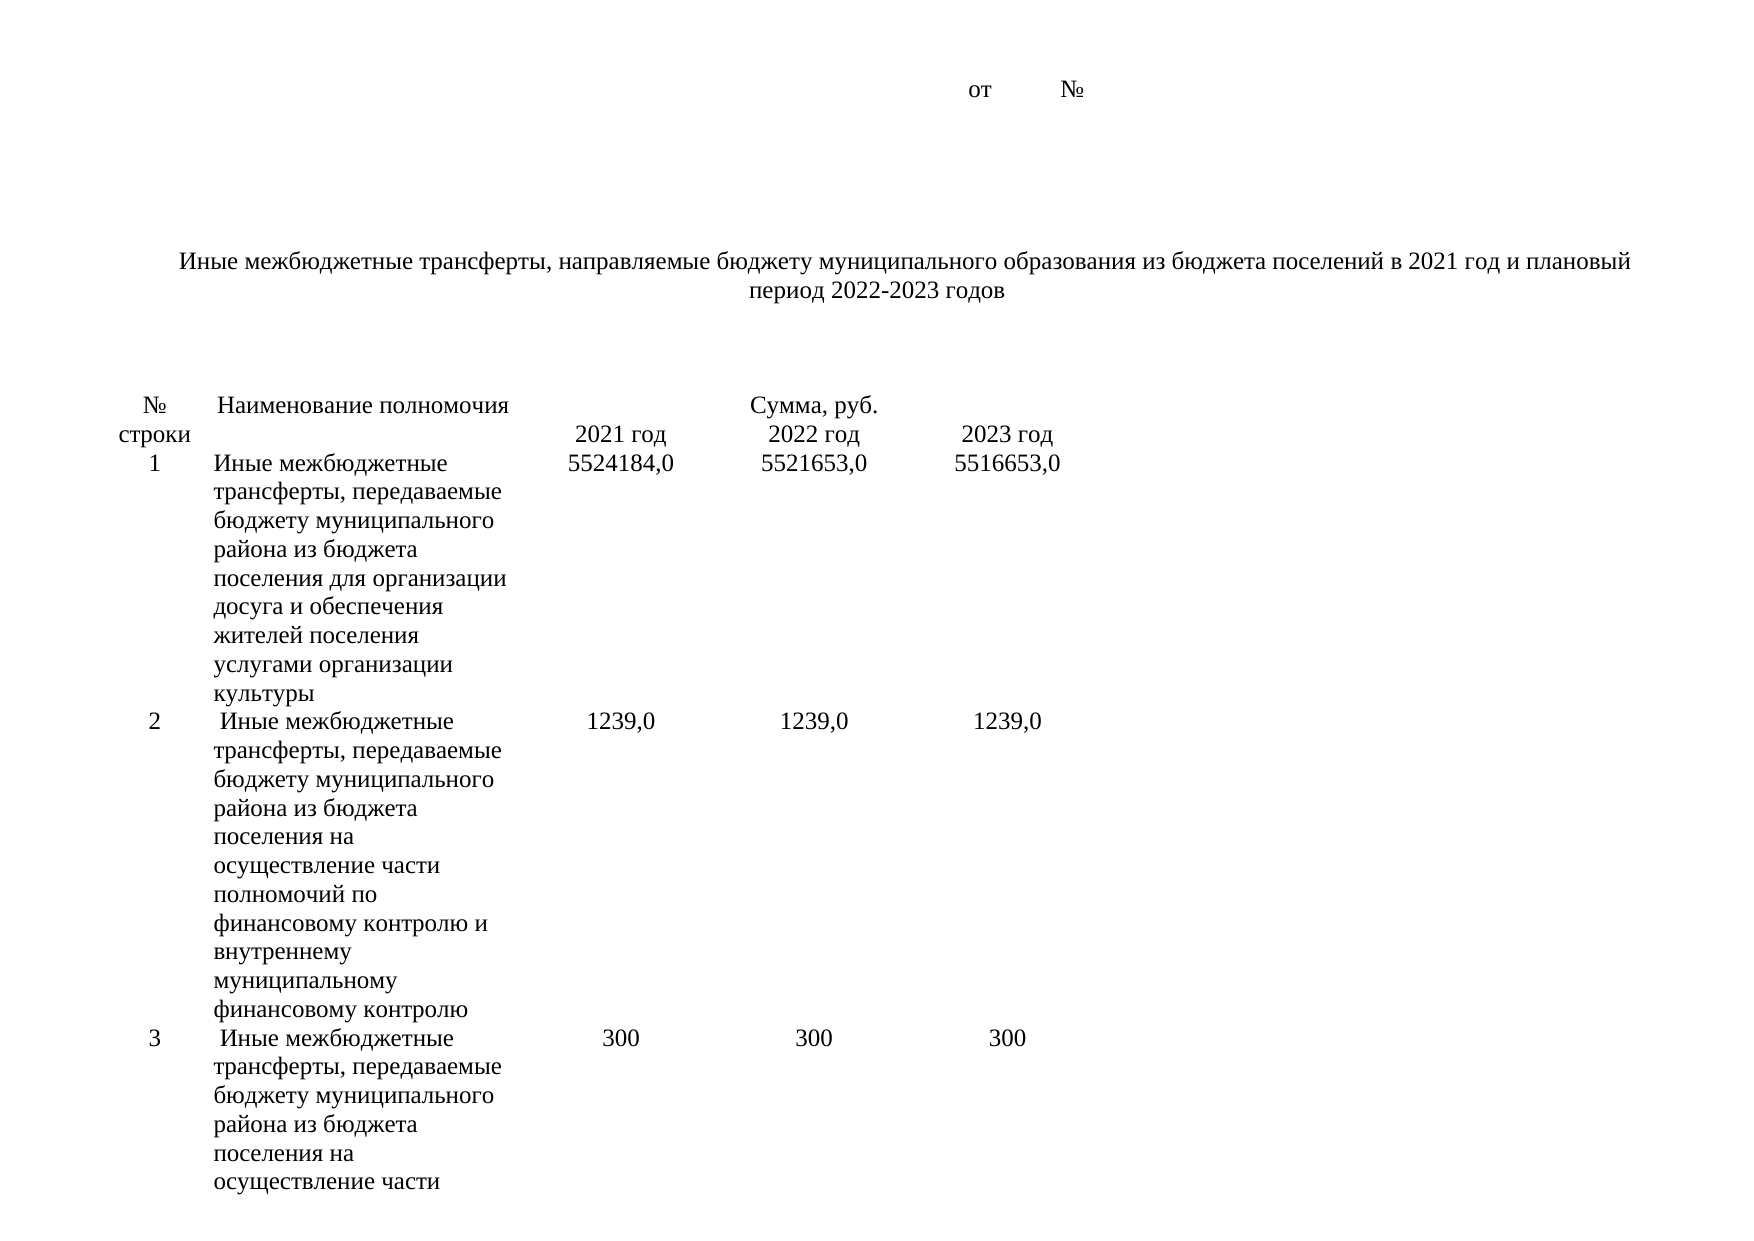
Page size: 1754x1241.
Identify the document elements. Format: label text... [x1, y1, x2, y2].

table_cell 2021 год [524, 419, 717, 448]
table_cell 300 [717, 1023, 911, 1195]
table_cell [202, 1023, 524, 1195]
text от № [118, 74, 1636, 103]
table_cell 1239,0 [524, 706, 717, 1023]
table_cell 300 [911, 1023, 1104, 1195]
table_cell 5516653,0 [911, 448, 1104, 706]
table_cell 300 [524, 1023, 717, 1195]
table_cell 5521653,0 [717, 448, 911, 706]
table_cell 1239,0 [717, 706, 911, 1023]
table_cell 5524184,0 [524, 448, 717, 706]
table_header Наименование полномочия [202, 390, 524, 448]
table_cell 1239,0 [911, 706, 1104, 1023]
table_cell Иные межбюджетные трансферты, передаваемые бюджету муниципального района из бюджета поселения для организации досуга и обеспечения жителей поселения услугами организации культуры [202, 448, 524, 706]
text Иные межбюджетные трансферты, направляемые бюджету муниципального образования из бюджета поселений в 2021 год и плановый период 2022-2023 годов [118, 246, 1636, 304]
table_cell 2 [107, 706, 202, 1023]
table_header № строки [107, 390, 202, 448]
table_cell 1 [107, 448, 202, 706]
table_cell 2023 год [911, 419, 1104, 448]
table_cell 2022 год [717, 419, 911, 448]
table_cell 3 [107, 1023, 202, 1195]
table_header Сумма, руб. [524, 390, 1104, 419]
table_cell Иные межбюджетные трансферты, передаваемые бюджету муниципального района из бюджета поселения на осуществление части полномочий по финансовому контролю и внутреннему муниципальному финансовому контролю [202, 706, 524, 1023]
